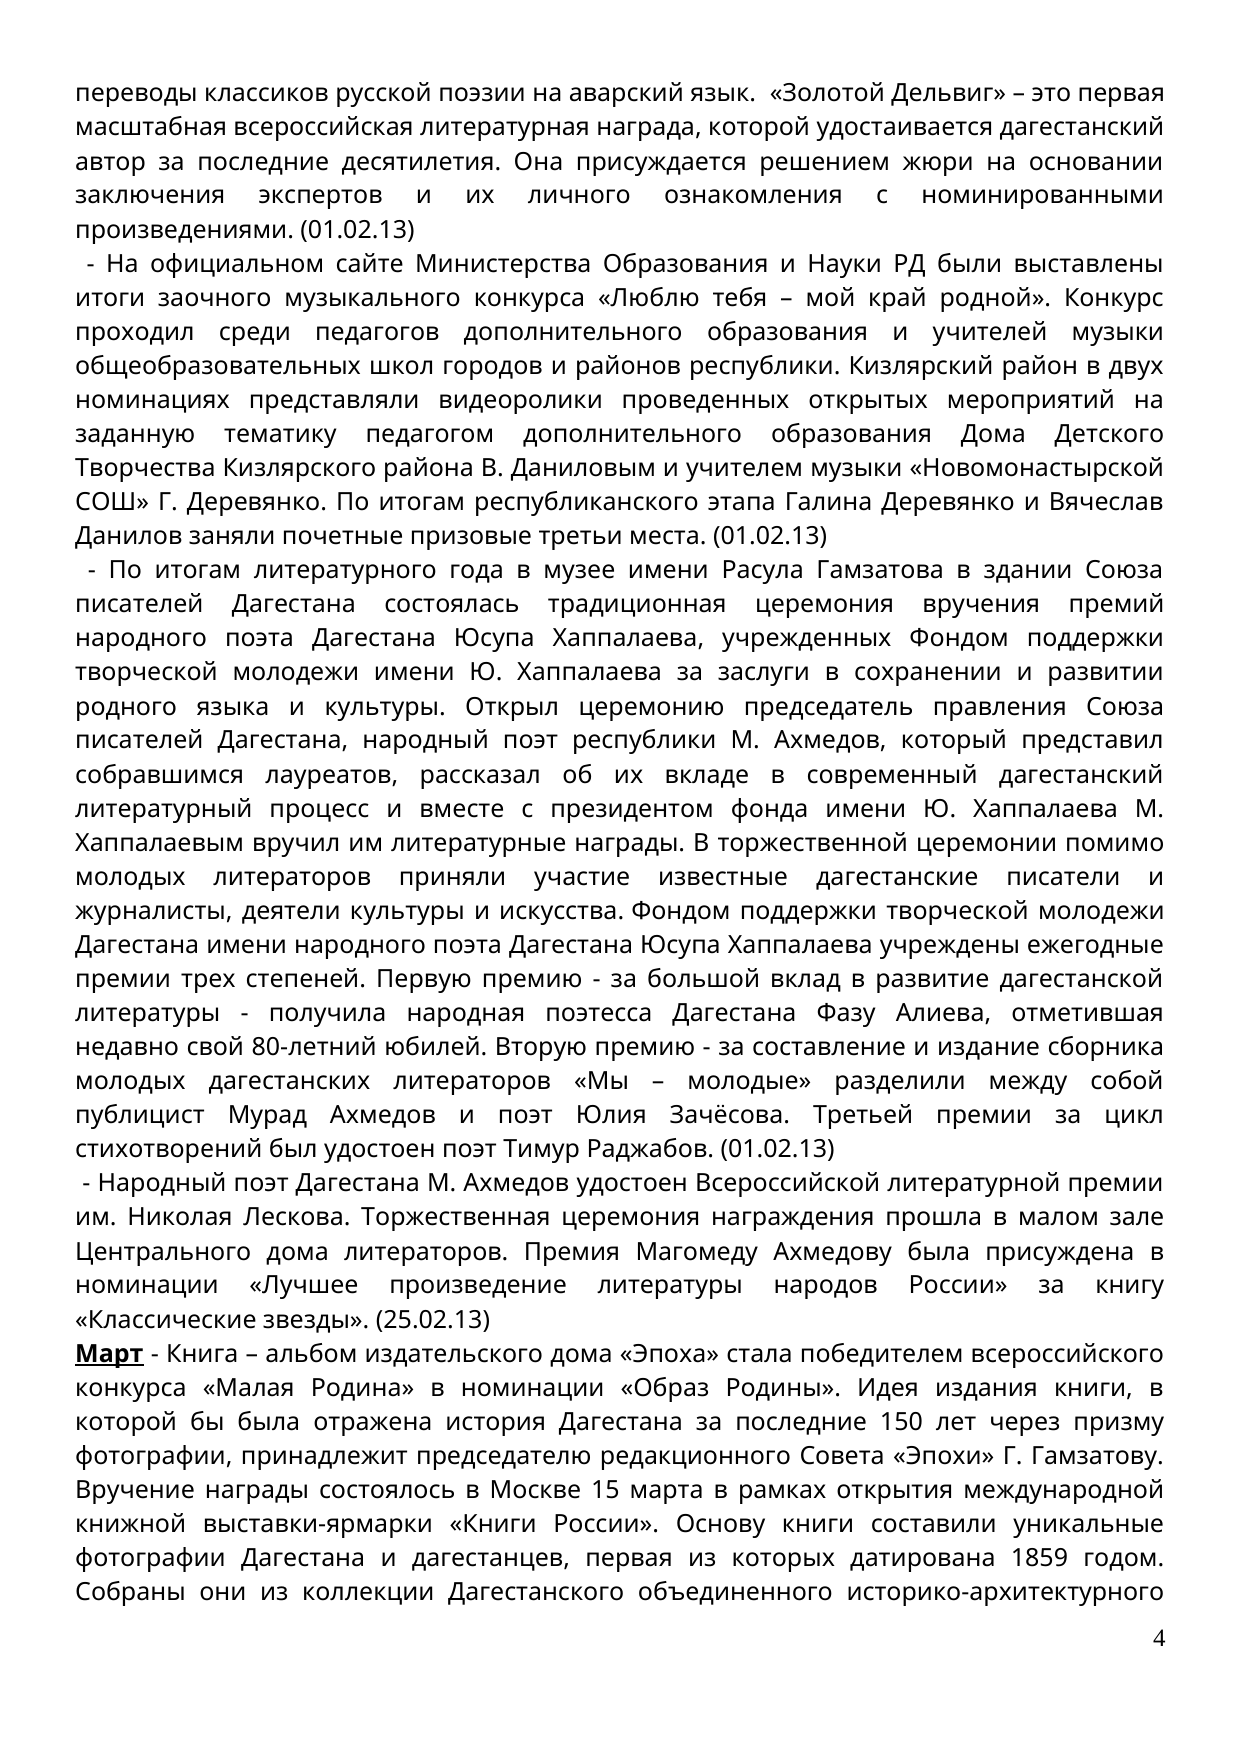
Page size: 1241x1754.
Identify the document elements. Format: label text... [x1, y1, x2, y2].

text - По итогам литературного года в музее имени Расула Гамзатова в здании Союза писателей Дагестана состоялась традиционная церемония вручения премий народного поэта Дагестана Юсупа Хаппалаева, учрежденных Фондом поддержки творческой молодежи имени Ю. Хаппалаева за заслуги в сохранении и развитии родного языка и культуры. Открыл церемонию председатель правления Союза писателей Дагестана, народный поэт республики М. Ахмедов, который представил собравшимся лауреатов, рассказал об их вкладе в современный дагестанский литературный процесс и вместе с президентом фонда имени Ю. Хаппалаева М. Хаппалаевым вручил им литературные награды. В торжественной церемонии помимо молодых литераторов приняли участие известные дагестанские писатели и журналисты, деятели культуры и искусства. Фондом поддержки творческой молодежи Дагестана имени народного поэта Дагестана Юсупа Хаппалаева учреждены ежегодные премии трех степеней. Первую премию - за большой вклад в развитие дагестанской литературы - получила народная поэтесса Дагестана Фазу Алиева, отметившая недавно свой 80-летний юбилей. Вторую премию - за составление и издание сборника молодых дагестанских литераторов «Мы – молодые» разделили между собой публицист Мурад Ахмедов и поэт Юлия Зачёсова. Третьей премии за цикл стихотворений был удостоен поэт Тимур Раджабов. (01.02.13) [75, 552, 1165, 1165]
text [75, 1335, 1165, 1608]
text - На официальном сайте Министерства Образования и Науки РД были выставлены итоги заочного музыкального конкурса «Люблю тебя – мой край родной». Конкурс проходил среди педагогов дополнительного образования и учителей музыки общеобразовательных школ городов и районов республики. Кизлярский район в двух номинациях представляли видеоролики проведенных открытых мероприятий на заданную тематику педагогом дополнительного образования Дома Детского Творчества Кизлярского района В. Даниловым и учителем музыки «Новомонастырской СОШ» Г. Деревянко. По итогам республиканского этапа Галина Деревянко и Вячеслав Данилов заняли почетные призовые третьи места. (01.02.13) [75, 245, 1165, 552]
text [75, 75, 1165, 245]
text - Народный поэт Дагестана М. Ахмедов удостоен Всероссийской литературной премии им. Николая Лескова. Торжественная церемония награждения прошла в малом зале Центрального дома литераторов. Премия Магомеду Ахмедову была присуждена в номинации «Лучшее произведение литературы народов России» за книгу «Классические звезды». (25.02.13) [75, 1165, 1165, 1335]
